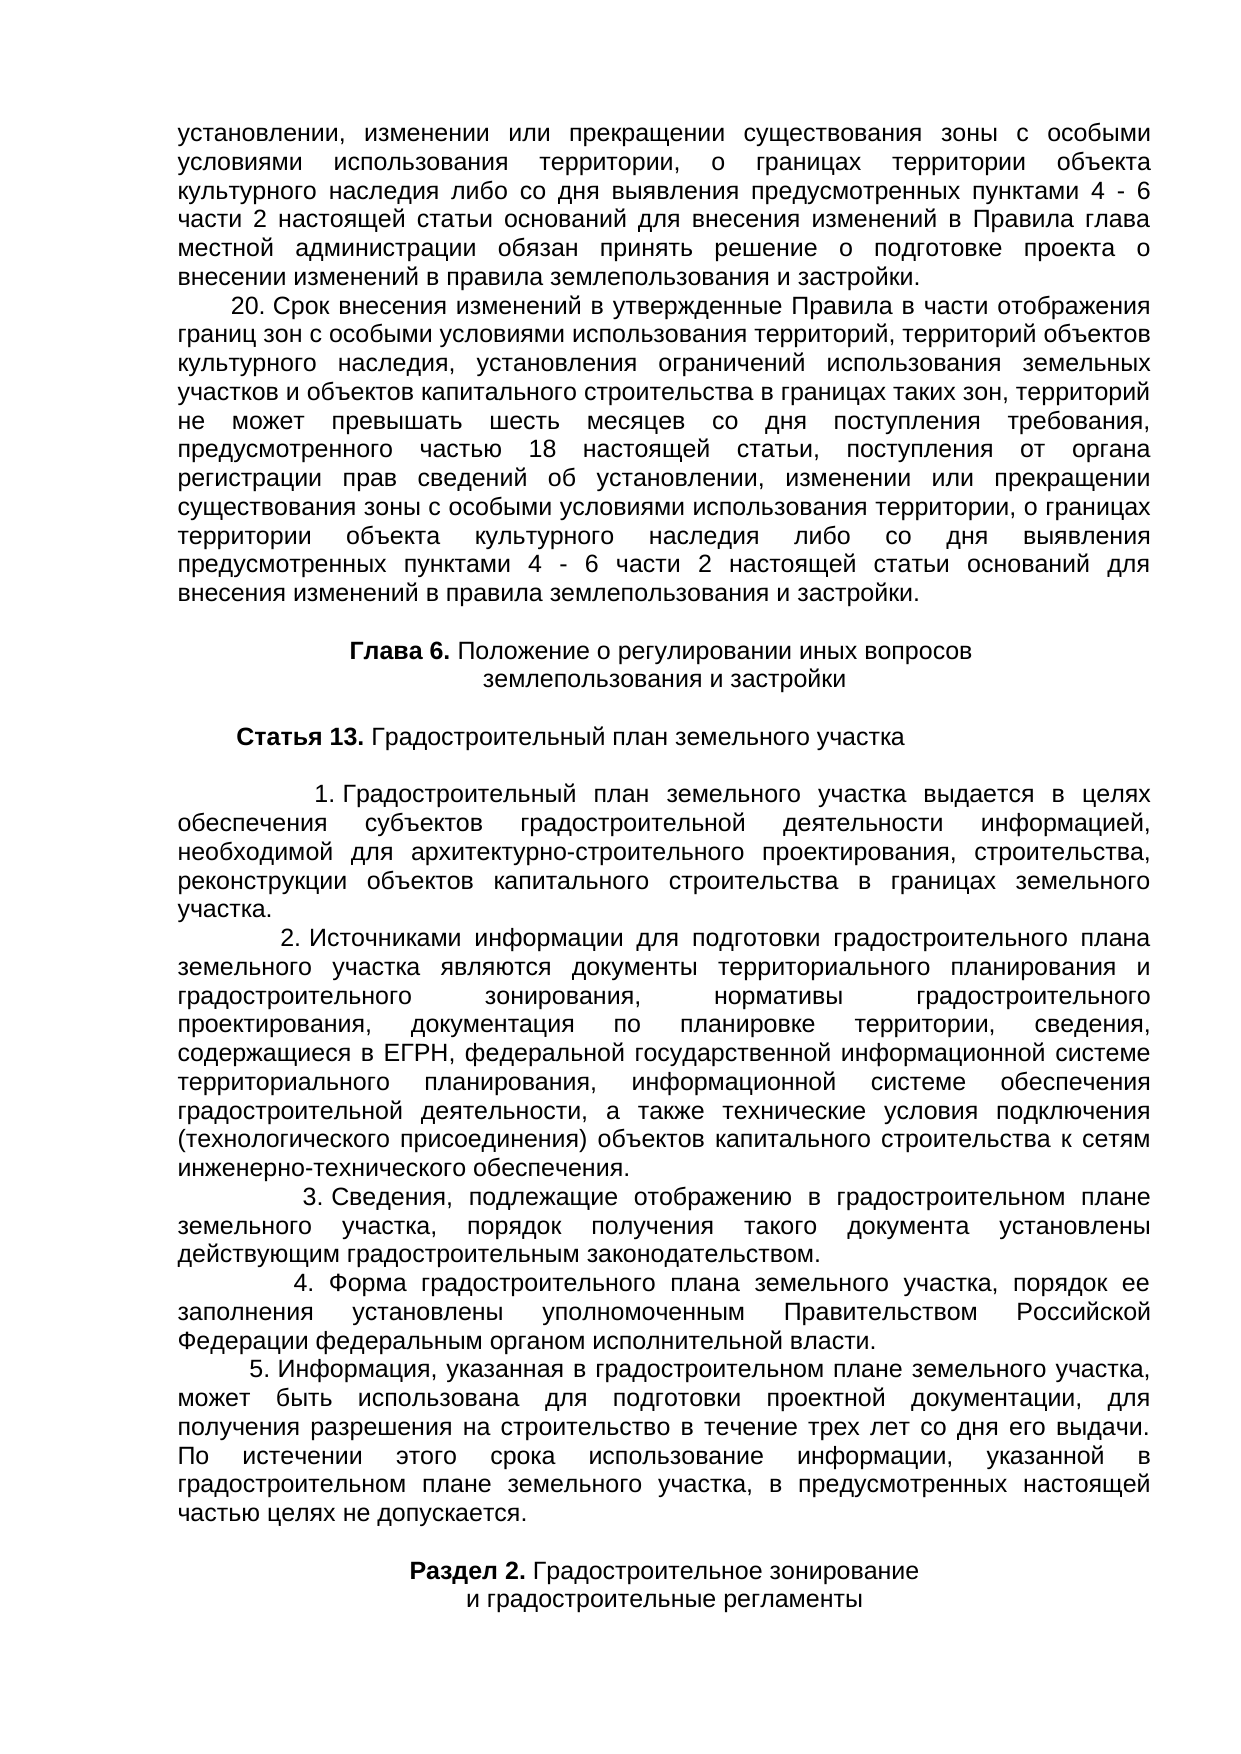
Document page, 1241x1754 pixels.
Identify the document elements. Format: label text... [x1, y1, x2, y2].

text 5. Информация, указанная в градостроительном плане земельного участка, может быть использована для подготовки проектной документации, для получения разрешения на строительство в течение трех лет со дня его выдачи. По истечении этого срока использование информации, указанной в градостроительном плане земельного участка, в предусмотренных настоящей частью целях не допускается. [177, 1354, 1152, 1527]
text и градостроительные регламенты [177, 1584, 1152, 1613]
text Глава 6. Положение о регулировании иных вопросов землепользования и застройки [177, 636, 1152, 693]
text 4. Форма градостроительного плана земельного участка, порядок ее заполнения установлены уполномоченным Правительством Российской Федерации федеральным органом исполнительной власти. [177, 1268, 1152, 1354]
text 20. Срок внесения изменений в утвержденные Правила в части отображения границ зон с особыми условиями использования территорий, территорий объектов культурного наследия, установления ограничений использования земельных участков и объектов капитального строительства в границах таких зон, территорий не может превышать шесть месяцев со дня поступления требования, предусмотренного частью 18 настоящей статьи, поступления от органа регистрации прав сведений об установлении, изменении или прекращении существования зоны с особыми условиями использования территории, о границах территории объекта культурного наследия либо со дня выявления предусмотренных пунктами 4 - 6 части 2 настоящей статьи оснований для внесения изменений в правила землепользования и застройки. [177, 291, 1152, 607]
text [177, 118, 1152, 291]
text Раздел 2. Градостроительное зонирование [177, 1556, 1152, 1584]
text 1. Градостроительный план земельного участка выдается в целях обеспечения субъектов градостроительной деятельности информацией, необходимой для архитектурно-строительного проектирования, строительства, реконструкции объектов капитального строительства в границах земельного участка. [177, 779, 1152, 923]
text 3. Сведения, подлежащие отображению в градостроительном плане земельного участка, порядок получения такого документа установлены действующим градостроительным законодательством. [177, 1182, 1152, 1268]
text Статья 13. Градостроительный план земельного участка [177, 722, 1152, 751]
text 2. Источниками информации для подготовки градостроительного плана земельного участка являются документы территориального планирования и градостроительного зонирования, нормативы градостроительного проектирования, документация по планировке территории, сведения, содержащиеся в ЕГРН, федеральной государственной информационной системе территориального планирования, информационной системе обеспечения градостроительной деятельности, а также технические условия подключения (технологического присоединения) объектов капитального строительства к сетям инженерно-технического обеспечения. [177, 923, 1152, 1182]
